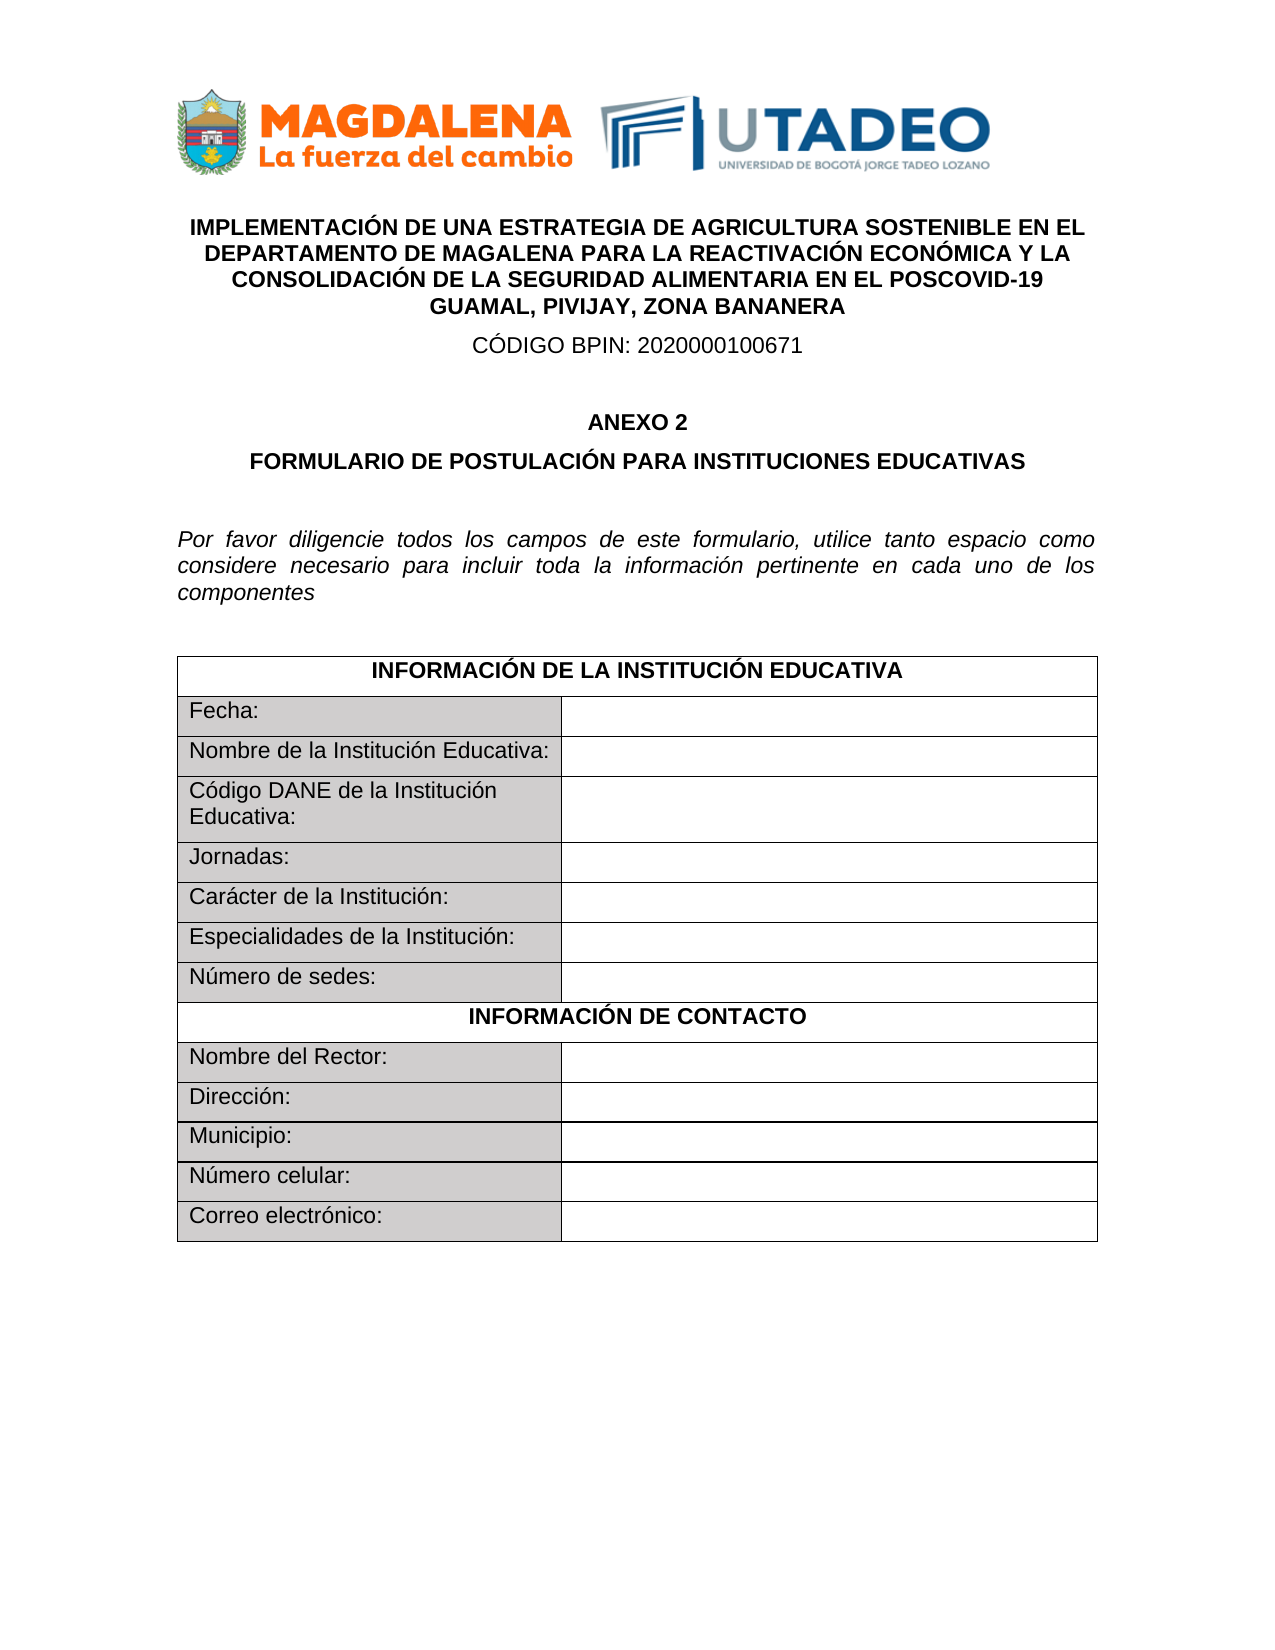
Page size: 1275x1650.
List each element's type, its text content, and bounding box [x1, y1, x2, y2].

table_cell [562, 883, 1097, 922]
text FORMULARIO DE POSTULACIÓN PARA INSTITUCIONES EDUCATIVAS [177, 448, 1098, 474]
table_cell [562, 697, 1097, 736]
table_cell Municipio: [178, 1123, 561, 1161]
table_header INFORMACIÓN DE LA INSTITUCIÓN EDUCATIVA [178, 657, 1097, 696]
table_cell [562, 777, 1097, 842]
table_cell Carácter de la Institución: [178, 883, 561, 922]
text CÓDIGO BPIN: 2020000100671 [177, 332, 1098, 358]
table_cell Número celular: [178, 1163, 561, 1201]
picture [177, 75, 1024, 175]
table_cell [562, 1123, 1097, 1161]
table_cell [562, 1202, 1097, 1241]
text IMPLEMENTACIÓN DE UNA ESTRATEGIA DE AGRICULTURA SOSTENIBLE EN EL DEPARTAMENTO DE MAGALENA PARA LA REACTIVACIÓN ECONÓMICA Y LA CONSOLIDACIÓN DE LA SEGURIDAD ALIMENTARIA EN EL POSCOVID-19 GUAMAL, PIVIJAY, ZONA BANANERA [177, 214, 1098, 319]
table_cell Nombre del Rector: [178, 1043, 561, 1082]
table_cell Nombre de la Institución Educativa: [178, 737, 561, 776]
table_cell INFORMACIÓN DE CONTACTO [178, 1003, 1097, 1042]
table_cell [562, 923, 1097, 962]
table_cell [562, 1163, 1097, 1201]
text ANEXO 2 [177, 409, 1098, 436]
table_cell Correo electrónico: [178, 1202, 561, 1241]
table_cell [562, 843, 1097, 882]
table_cell Dirección: [178, 1083, 561, 1121]
table_cell Fecha: [178, 697, 561, 736]
table_cell [562, 963, 1097, 1002]
table_cell Jornadas: [178, 843, 561, 882]
table_cell [562, 1083, 1097, 1121]
table_cell [562, 1043, 1097, 1082]
table_cell [562, 737, 1097, 776]
table_cell Código DANE de la Institución Educativa: [178, 777, 561, 842]
table_cell Número de sedes: [178, 963, 561, 1002]
table_cell Especialidades de la Institución: [178, 923, 561, 962]
text Por favor diligencie todos los campos de este formulario, utilice tanto espacio como considere necesario para incluir toda la información pertinente en cada uno de los componentes [177, 526, 1098, 605]
